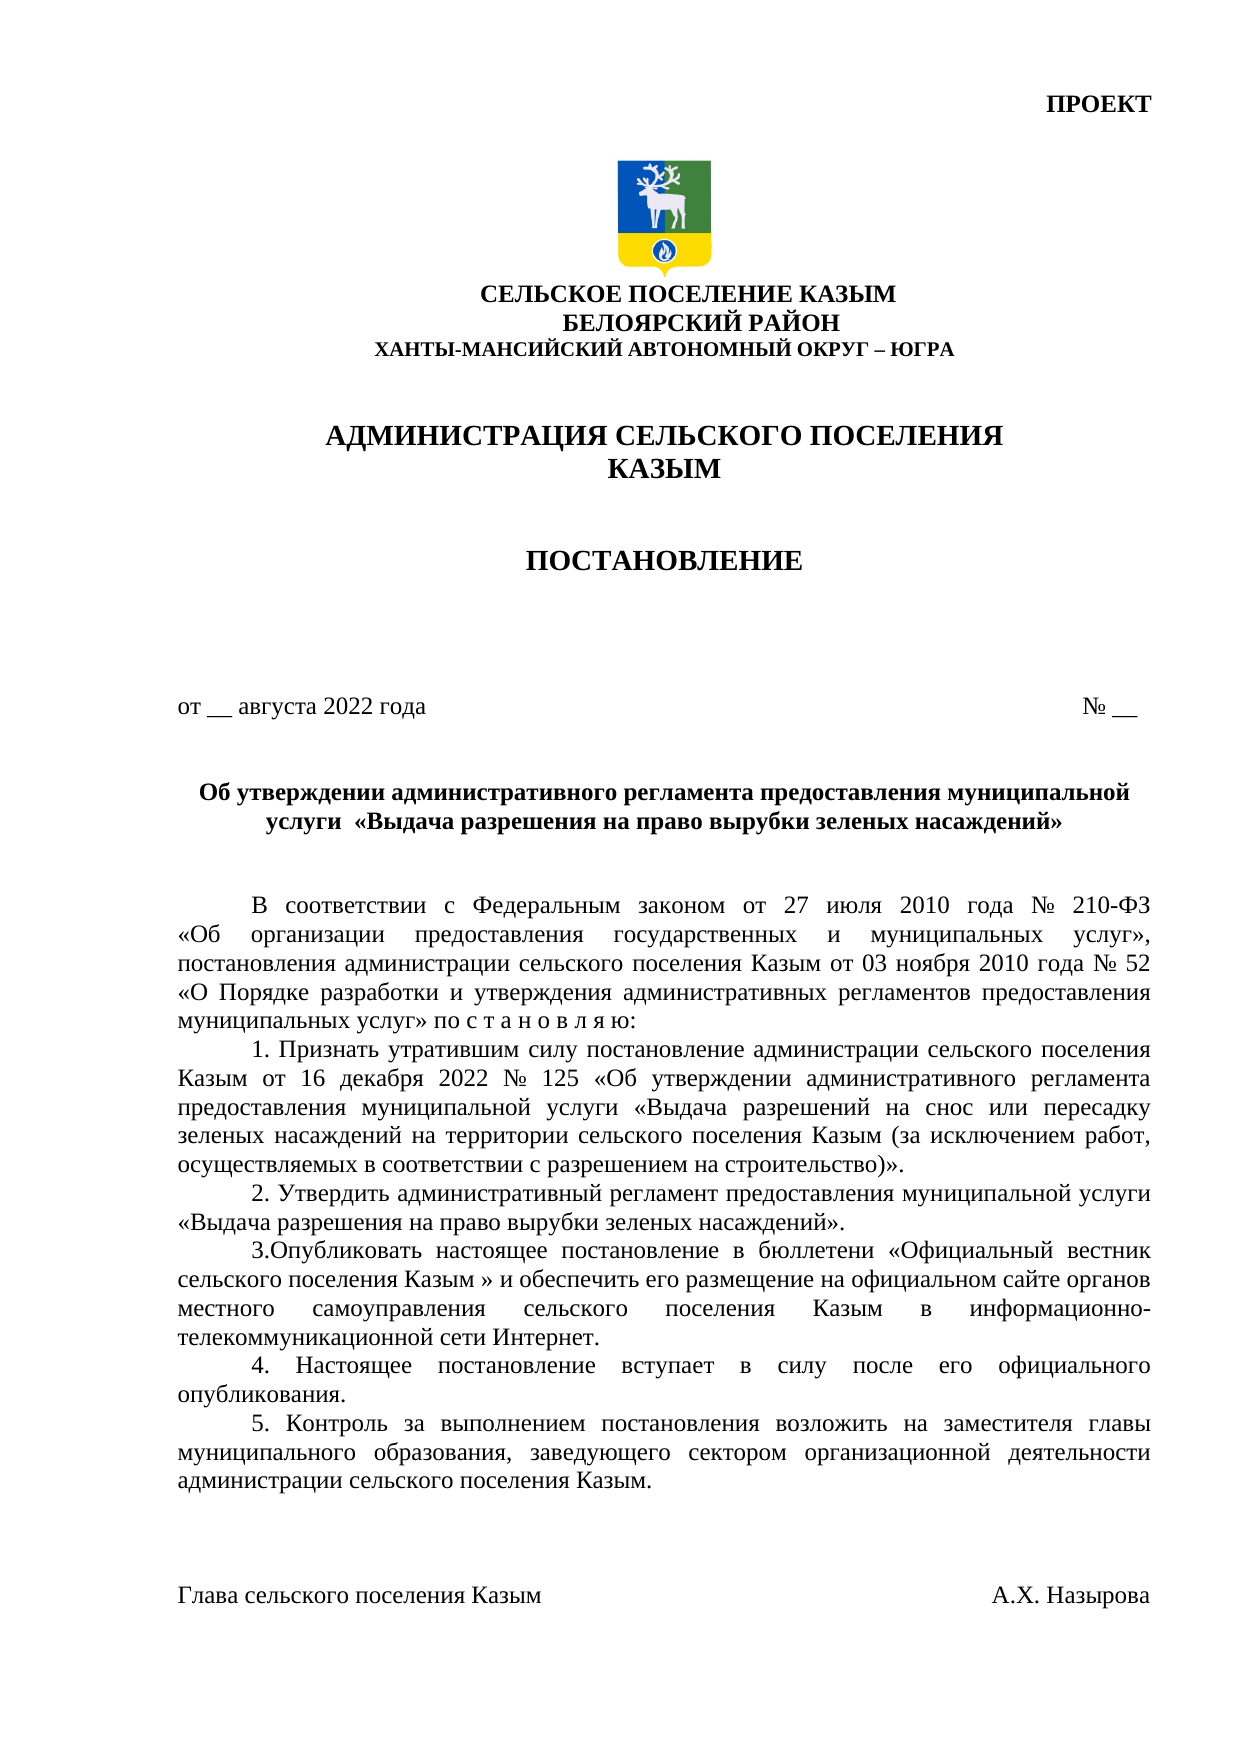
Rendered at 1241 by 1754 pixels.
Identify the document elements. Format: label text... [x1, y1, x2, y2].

text ПОСТАНОВЛЕНИЕ [177, 543, 1152, 576]
text 4. Настоящее постановление вступает в силу после его официального опубликования. [177, 1351, 1152, 1408]
text Глава сельского поселения Казым А.Х. Назырова [177, 1581, 1152, 1609]
text 3.Опубликовать настоящее постановление в бюллетени «Официальный вестник сельского поселения Казым » и обеспечить его размещение на официальном сайте органов местного самоуправления сельского поселения Казым в информационно-телекоммуникационной сети Интернет. [177, 1236, 1152, 1351]
text ПРОЕКТ [177, 89, 1152, 117]
text КАЗЫМ [177, 452, 1152, 485]
text 1. Признать утратившим силу постановление администрации сельского поселения Казым от 16 декабря 2022 № 125 «Об утверждении административного регламента предоставления муниципальной услуги «Выдача разрешений на снос или пересадку зеленых насаждений на территории сельского поселения Казым (за исключением работ, осуществляемых в соответствии с разрешением на строительство)». [177, 1034, 1152, 1178]
text В соответствии с Федеральным законом от 27 июля 2010 года № 210-ФЗ «Об организации предоставления государственных и муниципальных услуг», постановления администрации сельского поселения Казым от 03 ноября 2010 года № 52 «О Порядке разработки и утверждения административных регламентов предоставления муниципальных услуг» по с т а н о в л я ю: [177, 891, 1152, 1034]
picture [616, 146, 713, 279]
text ХАНТЫ-МАНСИЙСКИЙ АВТОНОМНЫЙ ОКРУГ – ЮГРА [177, 337, 1152, 361]
text АДМИНИСТРАЦИЯ СЕЛЬСКОГО ПОСЕЛЕНИЯ [177, 418, 1152, 452]
text Об утверждении административного регламента предоставления муниципальной услуги «Выдача разрешения на право вырубки зеленых насаждений» [177, 777, 1152, 835]
text 5. Контроль за выполнением постановления возложить на заместителя главы муниципального образования, заведующего сектором организационной деятельности администрации сельского поселения Казым. [177, 1408, 1152, 1494]
text от __ августа 2022 года № __ [177, 691, 1152, 720]
text СЕЛЬСКОЕ ПОСЕЛЕНИЕ КАЗЫМ БЕЛОЯРСКИЙ РАЙОН [177, 279, 1152, 337]
text 2. Утвердить административный регламент предоставления муниципальной услуги «Выдача разрешения на право вырубки зеленых насаждений». [177, 1178, 1152, 1236]
